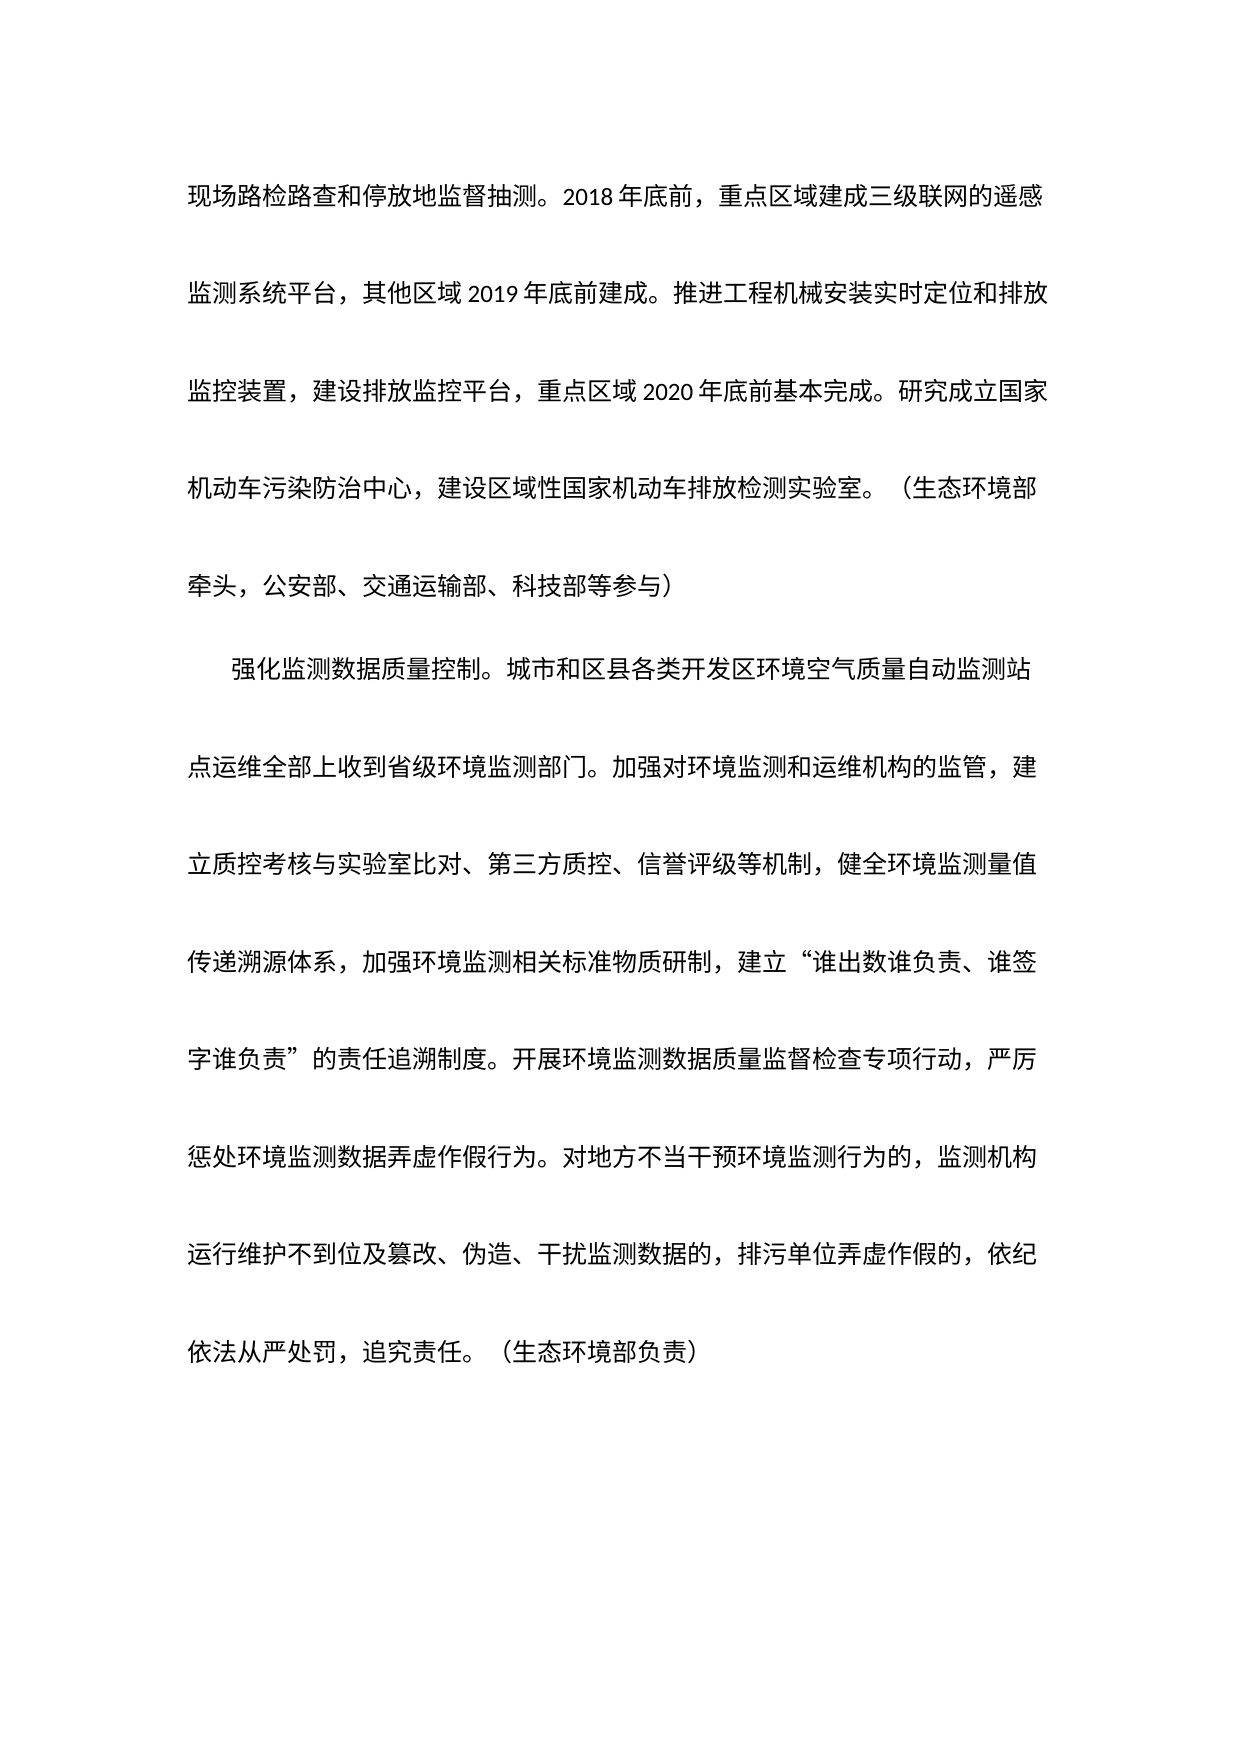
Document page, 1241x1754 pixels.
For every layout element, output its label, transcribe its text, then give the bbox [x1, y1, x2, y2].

text 强化监测数据质量控制。城市和区县各类开发区环境空气质量自动监测站点运维全部上收到省级环境监测部门。加强对环境监测和运维机构的监管，建立质控考核与实验室比对、第三方质控、信誉评级等机制，健全环境监测量值传递溯源体系，加强环境监测相关标准物质研制，建立“谁出数谁负责、谁签字谁负责”的责任追溯制度。开展环境监测数据质量监督检查专项行动，严厉惩处环境监测数据弄虚作假行为。对地方不当干预环境监测行为的，监测机构运行维护不到位及篡改、伪造、干扰监测数据的，排污单位弄虚作假的，依纪依法从严处罚，追究责任。（生态环境部负责） [187, 635, 1053, 1383]
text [187, 162, 1053, 617]
